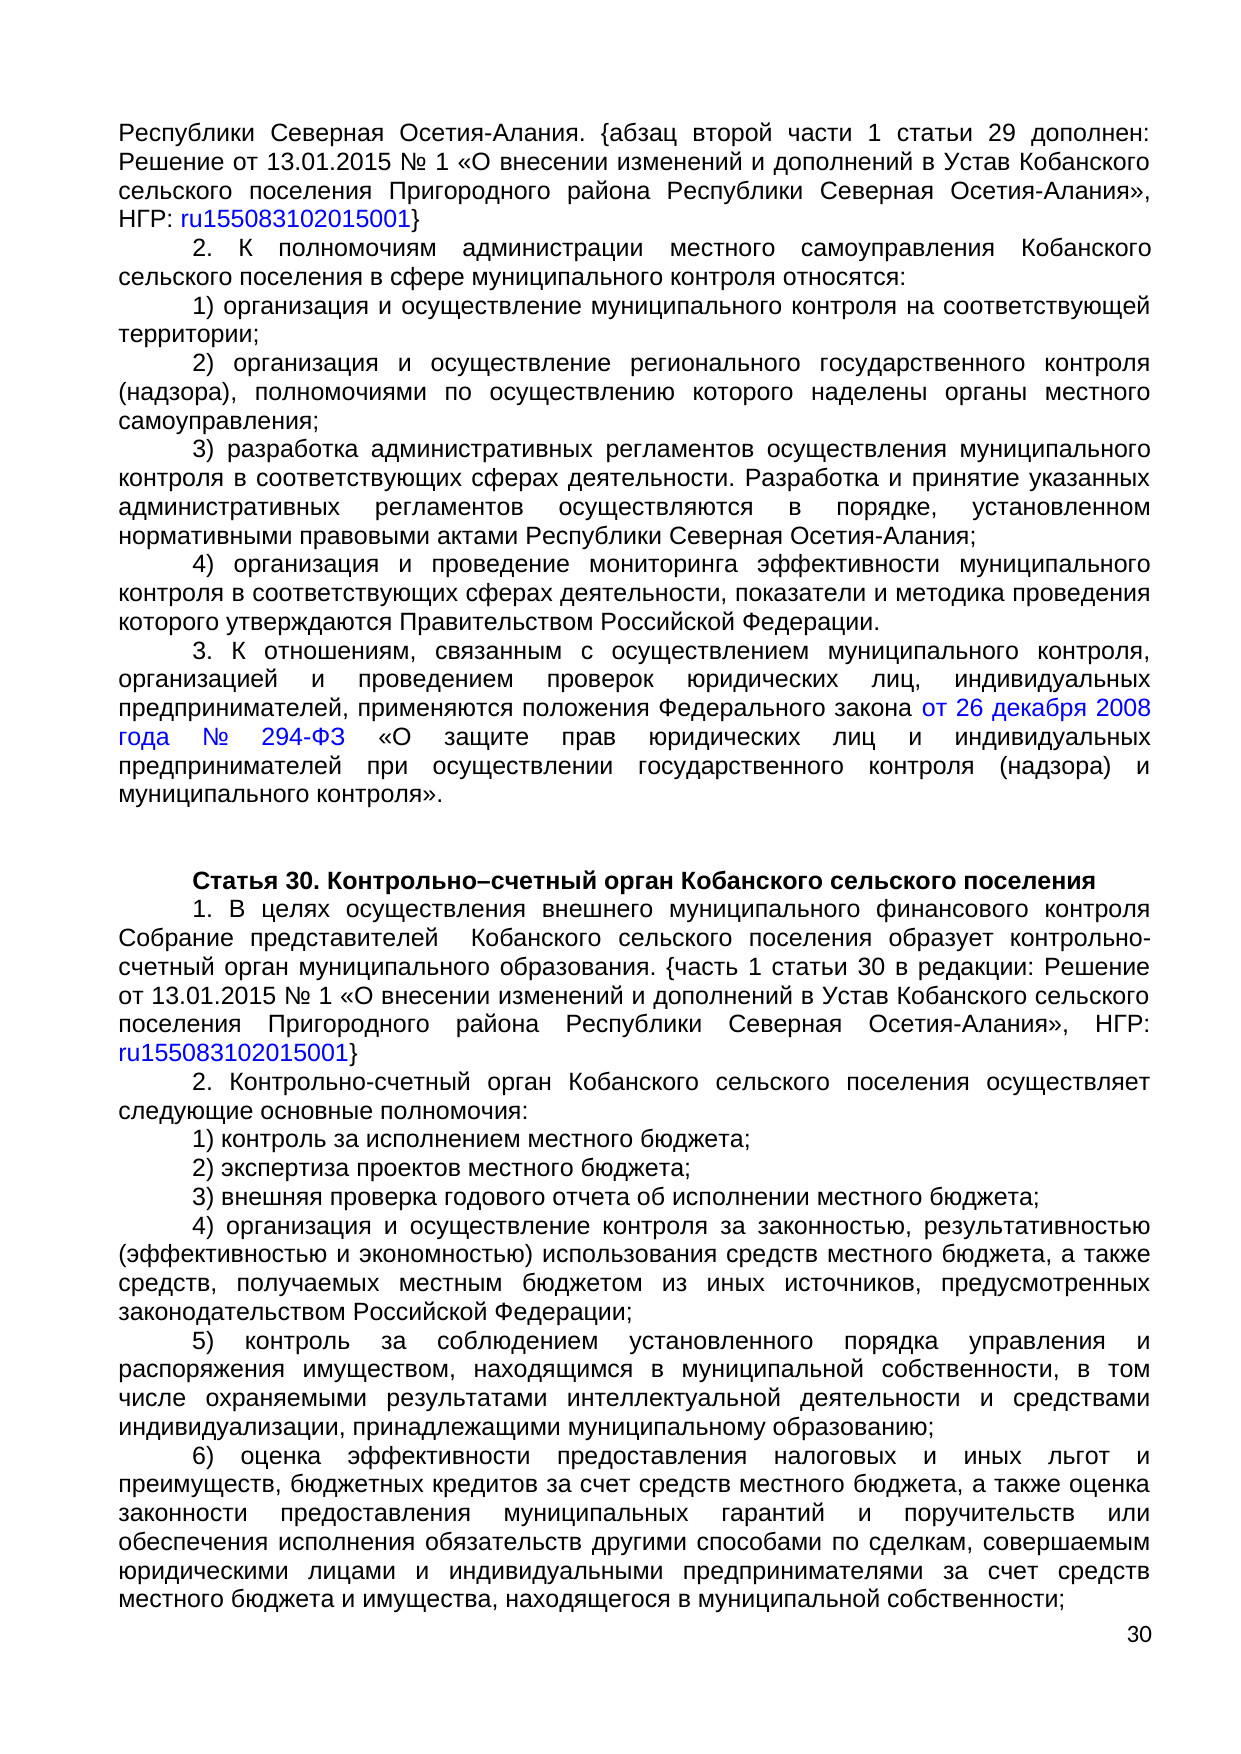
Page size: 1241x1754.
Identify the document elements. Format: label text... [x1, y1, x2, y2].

text 6) оценка эффективности предоставления налоговых и иных льгот и преимуществ, бюджетных кредитов за счет средств местного бюджета, а также оценка законности предоставления муниципальных гарантий и поручительств или обеспечения исполнения обязательств другими способами по сделкам, совершаемым юридическими лицами и индивидуальными предпринимателями за счет средств местного бюджета и имущества, находящегося в муниципальной собственности; [118, 1441, 1152, 1613]
text Статья 30. Контрольно–счетный орган Кобанского сельского поселения [118, 866, 1152, 894]
text 2) экспертиза проектов местного бюджета; [118, 1153, 1152, 1182]
text 2) организация и осуществление регионального государственного контроля (надзора), полномочиями по осуществлению которого наделены органы местного самоуправления; [118, 348, 1152, 434]
text 1) организация и осуществление муниципального контроля на соответствующей территории; [118, 291, 1152, 348]
text 5) контроль за соблюдением установленного порядка управления и распоряжения имуществом, находящимся в муниципальной собственности, в том числе охраняемыми результатами интеллектуальной деятельности и средствами индивидуализации, принадлежащими муниципальному образованию; [118, 1326, 1152, 1441]
text 3) разработка административных регламентов осуществления муниципального контроля в соответствующих сферах деятельности. Разработка и принятие указанных административных регламентов осуществляются в порядке, установленном нормативными правовыми актами Республики Северная Осетия-Алания; [118, 434, 1152, 549]
text 3) внешняя проверка годового отчета об исполнении местного бюджета; [118, 1182, 1152, 1211]
text 1. В целях осуществления внешнего муниципального финансового контроля Собрание представителей Кобанского сельского поселения образует контрольно-счетный орган муниципального образования. {часть 1 статьи 30 в редакции: Решение от 13.01.2015 № 1 «О внесении изменений и дополнений в Устав Кобанского сельского поселения Пригородного района Республики Северная Осетия-Алания», НГР: ru155083102015001} [118, 894, 1152, 1067]
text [118, 118, 1152, 233]
text 2. Контрольно-счетный орган Кобанского сельского поселения осуществляет следующие основные полномочия: [118, 1067, 1152, 1124]
text 2. К полномочиям администрации местного самоуправления Кобанского сельского поселения в сфере муниципального контроля относятся: [118, 233, 1152, 291]
text 4) организация и проведение мониторинга эффективности муниципального контроля в соответствующих сферах деятельности, показатели и методика проведения которого утверждаются Правительством Российской Федерации. [118, 549, 1152, 636]
text 3. К отношениям, связанным с осуществлением муниципального контроля, организацией и проведением проверок юридических лиц, индивидуальных предпринимателей, применяются положения Федерального закона от 26 декабря 2008 года № 294-ФЗ «О защите прав юридических лиц и индивидуальных предпринимателей при осуществлении государственного контроля (надзора) и муниципального контроля». [118, 636, 1152, 808]
text 1) контроль за исполнением местного бюджета; [118, 1124, 1152, 1153]
text 4) организация и осуществление контроля за законностью, результативностью (эффективностью и экономностью) использования средств местного бюджета, а также средств, получаемых местным бюджетом из иных источников, предусмотренных законодательством Российской Федерации; [118, 1211, 1152, 1326]
